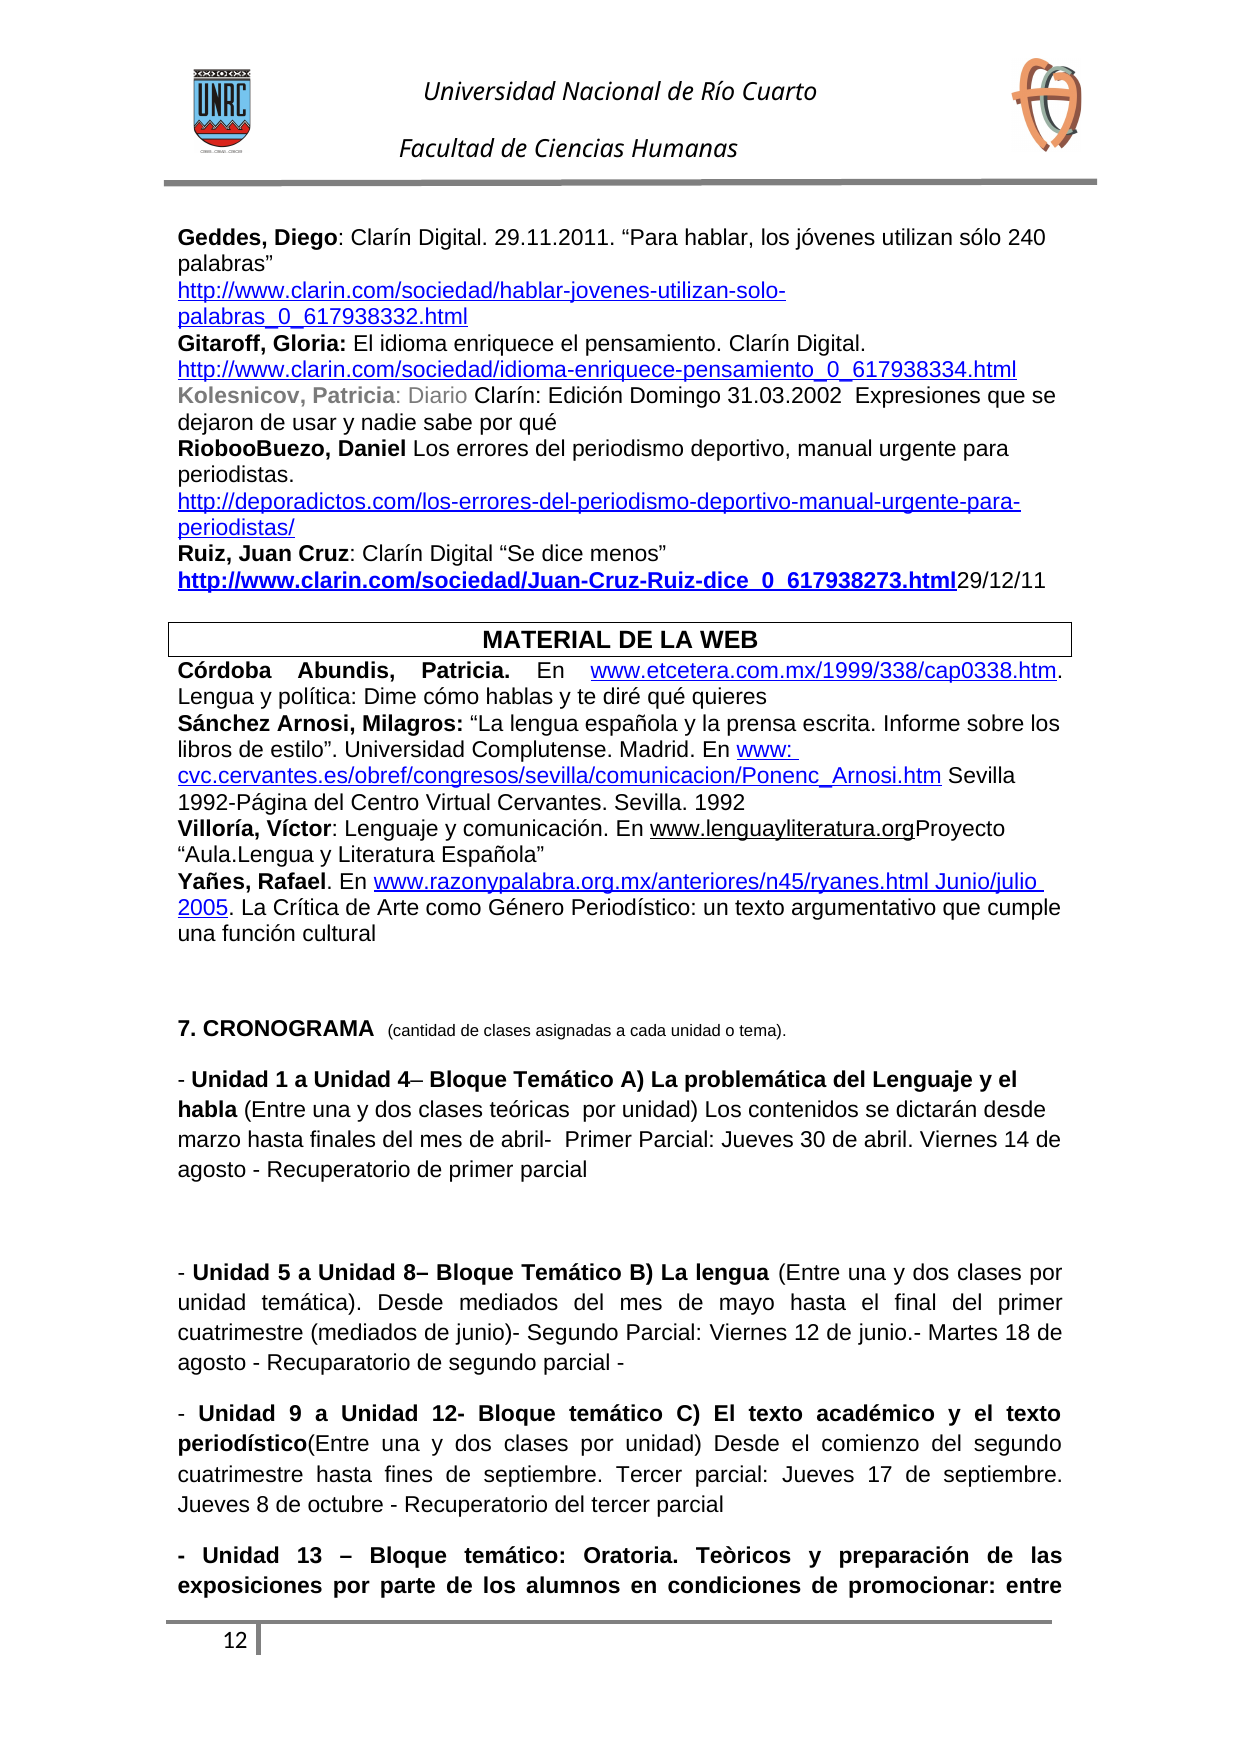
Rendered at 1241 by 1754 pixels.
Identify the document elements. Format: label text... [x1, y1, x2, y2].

text http://www.clarin.com/sociedad/hablar-jovenes-utilizan-solo-palabras_0_617938332.html [177, 277, 1063, 329]
text MATERIAL DE LA WEB [169, 623, 1071, 656]
text http://www.clarin.com/sociedad/idioma-enriquece-pensamiento_0_617938334.html [177, 356, 1063, 382]
text Córdoba Abundis, Patricia. En www.etcetera.com.mx/1999/338/cap0338.htm. Lengua y política: Dime cómo hablas y te diré qué quieres [177, 657, 1063, 709]
text http://deporadictos.com/los-errores-del-periodismo-deportivo-manual-urgente-para-periodistas/ [177, 488, 1063, 540]
text - Unidad 9 a Unidad 12- Bloque temático C) El texto académico y el texto periodístico(Entre una y dos clases por unidad) Desde el comienzo del segundo cuatrimestre hasta fines de septiembre. Tercer parcial: Jueves 17 de septiembre. Jueves 8 de octubre - Recuperatorio del tercer parcial [177, 1400, 1063, 1517]
text - Unidad 5 a Unidad 8– Bloque Temático B) La lengua (Entre una y dos clases por unidad temática). Desde mediados del mes de mayo hasta el final del primer cuatrimestre (mediados de junio)- Segundo Parcial: Viernes 12 de junio.- Martes 18 de agosto - Recuparatorio de segundo parcial - [177, 1258, 1063, 1375]
text Ruiz, Juan Cruz: Clarín Digital “Se dice menos” http://www.clarin.com/sociedad/Juan-Cruz-Ruiz-dice_0_617938273.html29/12/11 [177, 540, 1063, 593]
text RiobooBuezo, Daniel Los errores del periodismo deportivo, manual urgente para periodistas. [177, 435, 1063, 488]
text 7. CRONOGRAMA (cantidad de clases asignadas a cada unidad o tema). [177, 1015, 1063, 1041]
text Kolesnicov, Patricia: Diario Clarín: Edición Domingo 31.03.2002 Expresiones que se dejaron de usar y nadie sabe por qué [177, 382, 1063, 435]
picture [193, 69, 251, 153]
text Gitaroff, Gloria: El idioma enriquece el pensamiento. Clarín Digital. [177, 329, 1063, 356]
text Sánchez Arnosi, Milagros: “La lengua española y la prensa escrita. Informe sobre los libros de estilo”. Universidad Complutense. Madrid. En www: cvc.cervantes.es/obref/congresos/sevilla/comunicacion/Ponenc_Arnosi.htm Sevilla 1992-Página del Centro Virtual Cervantes. Sevilla. 1992 Villoría, Víctor: Lenguaje y comunicación. En www.lenguayliteratura.orgProyecto “Aula.Lengua y Literatura Española” Yañes, Rafael. En www.razonypalabra.org.mx/anteriores/n45/ryanes.html Junio/julio 2005. La Crítica de Arte como Género Periodístico: un texto argumentativo que cumple una función cultural [177, 709, 1063, 947]
picture [1011, 58, 1082, 152]
text Geddes, Diego: Clarín Digital. 29.11.2011. “Para hablar, los jóvenes utilizan sólo 240 palabras” [177, 224, 1063, 277]
text - Unidad 1 a Unidad 4– Bloque Temático A) La problemática del Lenguaje y el habla (Entre una y dos clases teóricas por unidad) Los contenidos se dictarán desde marzo hasta finales del mes de abril- Primer Parcial: Jueves 30 de abril. Viernes 14 de agosto - Recuperatorio de primer parcial [177, 1066, 1063, 1183]
